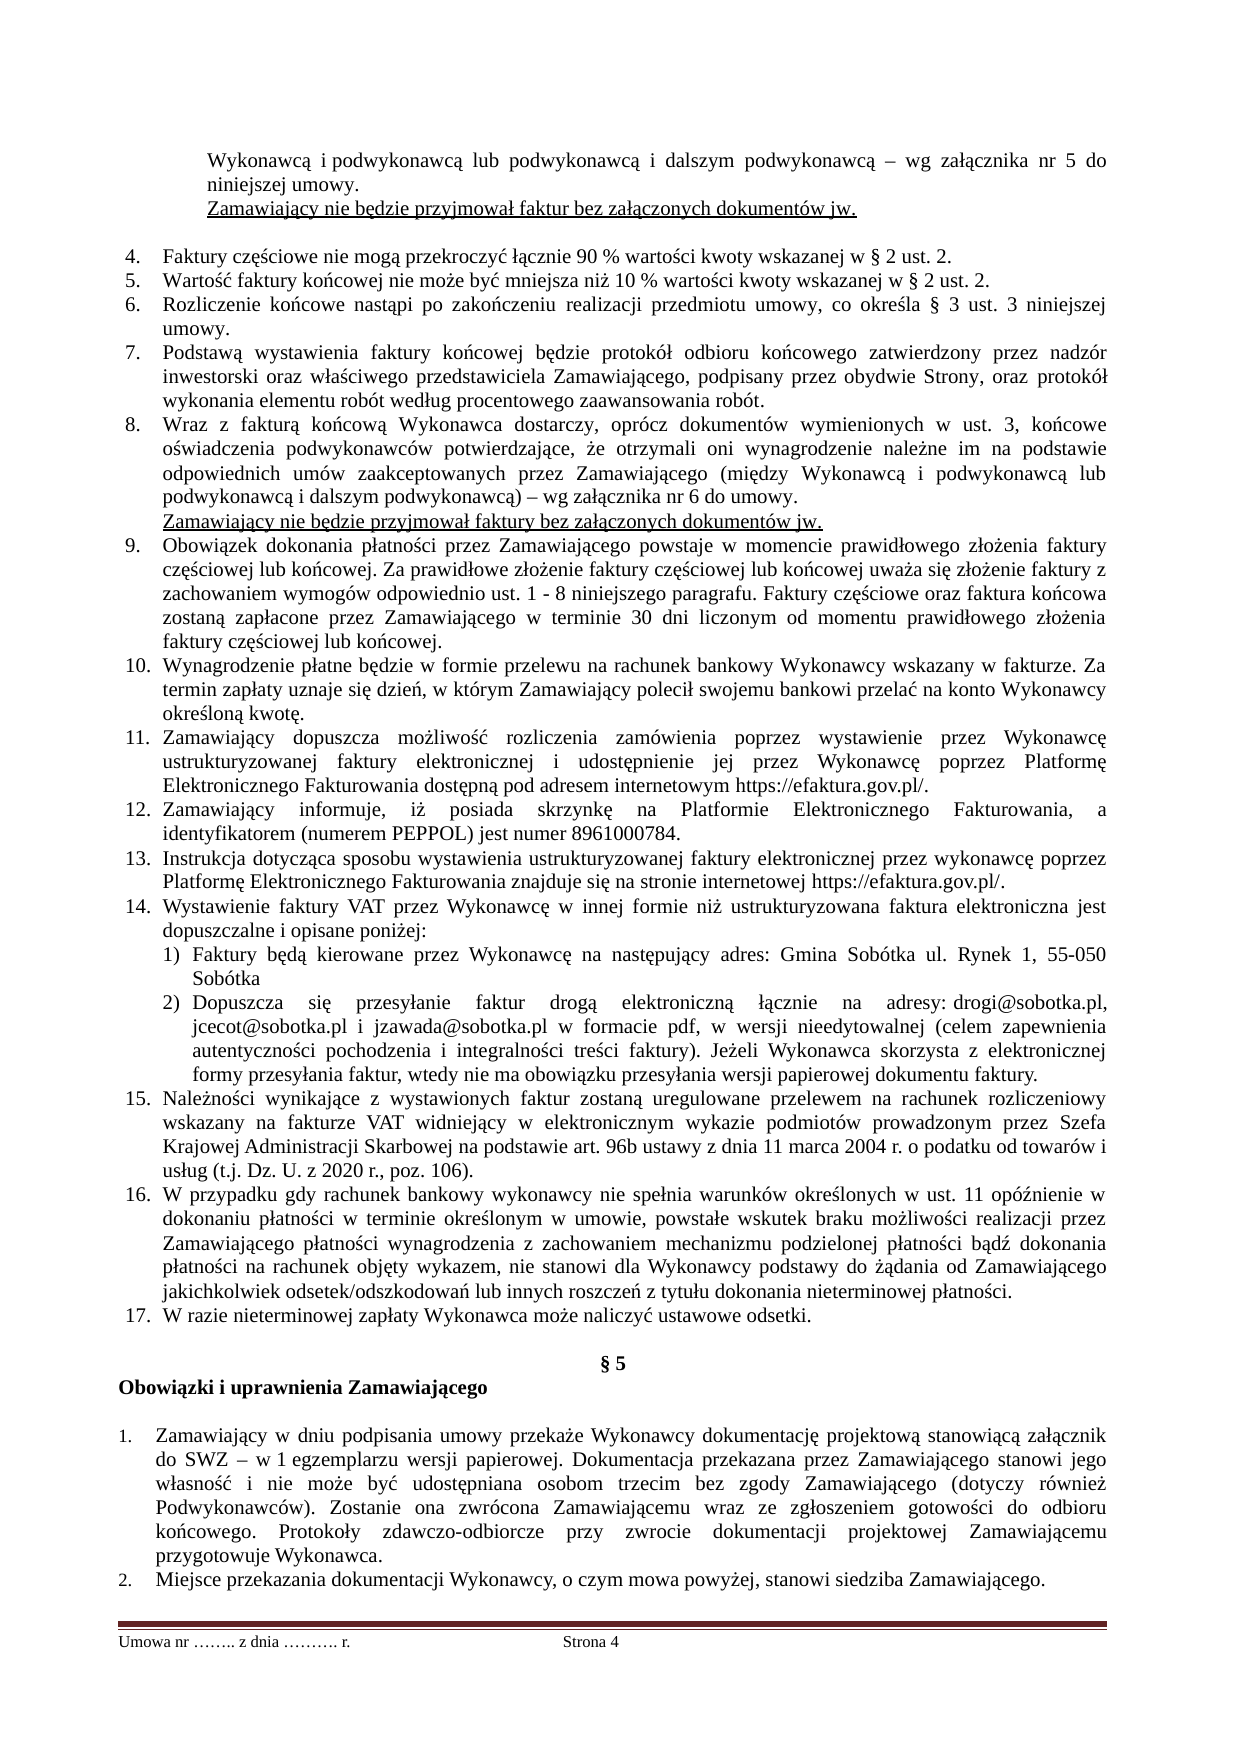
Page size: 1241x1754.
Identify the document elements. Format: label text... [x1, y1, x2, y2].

list Podstawą wystawienia faktury końcowej będzie protokół odbioru końcowego zatwierdzony przez nadzór inwestorski oraz właściwego przedstawiciela Zamawiającego, podpisany przez obydwie Strony, oraz protokół wykonania elementu robót według procentowego zaawansowania robót. [125, 340, 1107, 412]
list Wystawienie faktury VAT przez Wykonawcę w innej formie niż ustrukturyzowana faktura elektroniczna jest dopuszczalne i opisane poniżej: [125, 893, 1107, 942]
list Zamawiający informuje, iż posiada skrzynkę na Platformie Elektronicznego Fakturowania, a identyfikatorem (numerem PEPPOL) jest numer 8961000784. [125, 797, 1107, 845]
list Zamawiający w dniu podpisania umowy przekaże Wykonawcy dokumentację projektową stanowiącą załącznik do SWZ – w 1 egzemplarzu wersji papierowej. Dokumentacja przekazana przez Zamawiającego stanowi jego własność i nie może być udostępniana osobom trzecim bez zgody Zamawiającego (dotyczy również Podwykonawców). Zostanie ona zwrócona Zamawiającemu wraz ze zgłoszeniem gotowości do odbioru końcowego. Protokoły zdawczo-odbiorcze przy zwrocie dokumentacji projektowej Zamawiającemu przygotowuje Wykonawca. [118, 1423, 1107, 1567]
list Należności wynikające z wystawionych faktur zostaną uregulowane przelewem na rachunek rozliczeniowy wskazany na fakturze VAT widniejący w elektronicznym wykazie podmiotów prowadzonym przez Szefa Krajowej Administracji Skarbowej na podstawie art. 96b ustawy z dnia 11 marca 2004 r. o podatku od towarów i usług (t.j. Dz. U. z 2020 r., poz. 106). [125, 1086, 1107, 1182]
text Zamawiający nie będzie przyjmował faktur bez załączonych dokumentów jw. [207, 196, 1107, 220]
list Faktury będą kierowane przez Wykonawcę na następujący adres: Gmina Sobótka ul. Rynek 1, 55-050 Sobótka [162, 942, 1107, 990]
list Zamawiający dopuszcza możliwość rozliczenia zamówienia poprzez wystawienie przez Wykonawcę ustrukturyzowanej faktury elektronicznej i udostępnienie jej przez Wykonawcę poprzez Platformę Elektronicznego Fakturowania dostępną pod adresem internetowym https://efaktura.gov.pl/. [125, 725, 1107, 797]
list Dopuszcza się przesyłanie faktur drogą elektroniczną łącznie na adresy: drogi@sobotka.pl, jcecot@sobotka.pl i jzawada@sobotka.pl w formacie pdf, w wersji nieedytowalnej (celem zapewnienia autentyczności pochodzenia i integralności treści faktury). Jeżeli Wykonawca skorzysta z elektronicznej formy przesyłania faktur, wtedy nie ma obowiązku przesyłania wersji papierowej dokumentu faktury. [162, 990, 1107, 1086]
list W razie nieterminowej zapłaty Wykonawca może naliczyć ustawowe odsetki. [125, 1303, 1108, 1327]
list W przypadku gdy rachunek bankowy wykonawcy nie spełnia warunków określonych w ust. 11 opóźnienie w dokonaniu płatności w terminie określonym w umowie, powstałe wskutek braku możliwości realizacji przez Zamawiającego płatności wynagrodzenia z zachowaniem mechanizmu podzielonej płatności bądź dokonania płatności na rachunek objęty wykazem, nie stanowi dla Wykonawcy podstawy do żądania od Zamawiającego jakichkolwiek odsetek/odszkodowań lub innych roszczeń z tytułu dokonania nieterminowej płatności. [125, 1182, 1107, 1303]
text § 5 [118, 1351, 1107, 1375]
list Obowiązek dokonania płatności przez Zamawiającego powstaje w momencie prawidłowego złożenia faktury częściowej lub końcowej. Za prawidłowe złożenie faktury częściowej lub końcowej uważa się złożenie faktury z zachowaniem wymogów odpowiednio ust. 1 - 8 niniejszego paragrafu. Faktury częściowe oraz faktura końcowa zostaną zapłacone przez Zamawiającego w terminie 30 dni liczonym od momentu prawidłowego złożenia faktury częściowej lub końcowej. [125, 533, 1107, 653]
text Zamawiający nie będzie przyjmował faktury bez załączonych dokumentów jw. [162, 508, 1107, 533]
list Wynagrodzenie płatne będzie w formie przelewu na rachunek bankowy Wykonawcy wskazany w fakturze. Za termin zapłaty uznaje się dzień, w którym Zamawiający polecił swojemu bankowi przelać na konto Wykonawcy określoną kwotę. [125, 653, 1107, 725]
list Wartość faktury końcowej nie może być mniejsza niż 10 % wartości kwoty wskazanej w § 2 ust. 2. [125, 268, 1107, 292]
list Miejsce przekazania dokumentacji Wykonawcy, o czym mowa powyżej, stanowi siedziba Zamawiającego. [118, 1567, 1107, 1591]
list Wraz z fakturą końcową Wykonawca dostarczy, oprócz dokumentów wymienionych w ust. 3, końcowe oświadczenia podwykonawców potwierdzające, że otrzymali oni wynagrodzenie należne im na podstawie odpowiednich umów zaakceptowanych przez Zamawiającego (między Wykonawcą i podwykonawcą lub podwykonawcą i dalszym podwykonawcą) – wg załącznika nr 6 do umowy. [125, 412, 1107, 508]
text Obowiązki i uprawnienia Zamawiającego [118, 1375, 1107, 1399]
list Rozliczenie końcowe nastąpi po zakończeniu realizacji przedmiotu umowy, co określa § 3 ust. 3 niniejszej umowy. [125, 292, 1107, 340]
list Instrukcja dotycząca sposobu wystawienia ustrukturyzowanej faktury elektronicznej przez wykonawcę poprzez Platformę Elektronicznego Fakturowania znajduje się na stronie internetowej https://efaktura.gov.pl/. [125, 845, 1107, 893]
list Faktury częściowe nie mogą przekroczyć łącznie 90 % wartości kwoty wskazanej w § 2 ust. 2. [125, 244, 1107, 268]
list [177, 148, 1107, 196]
